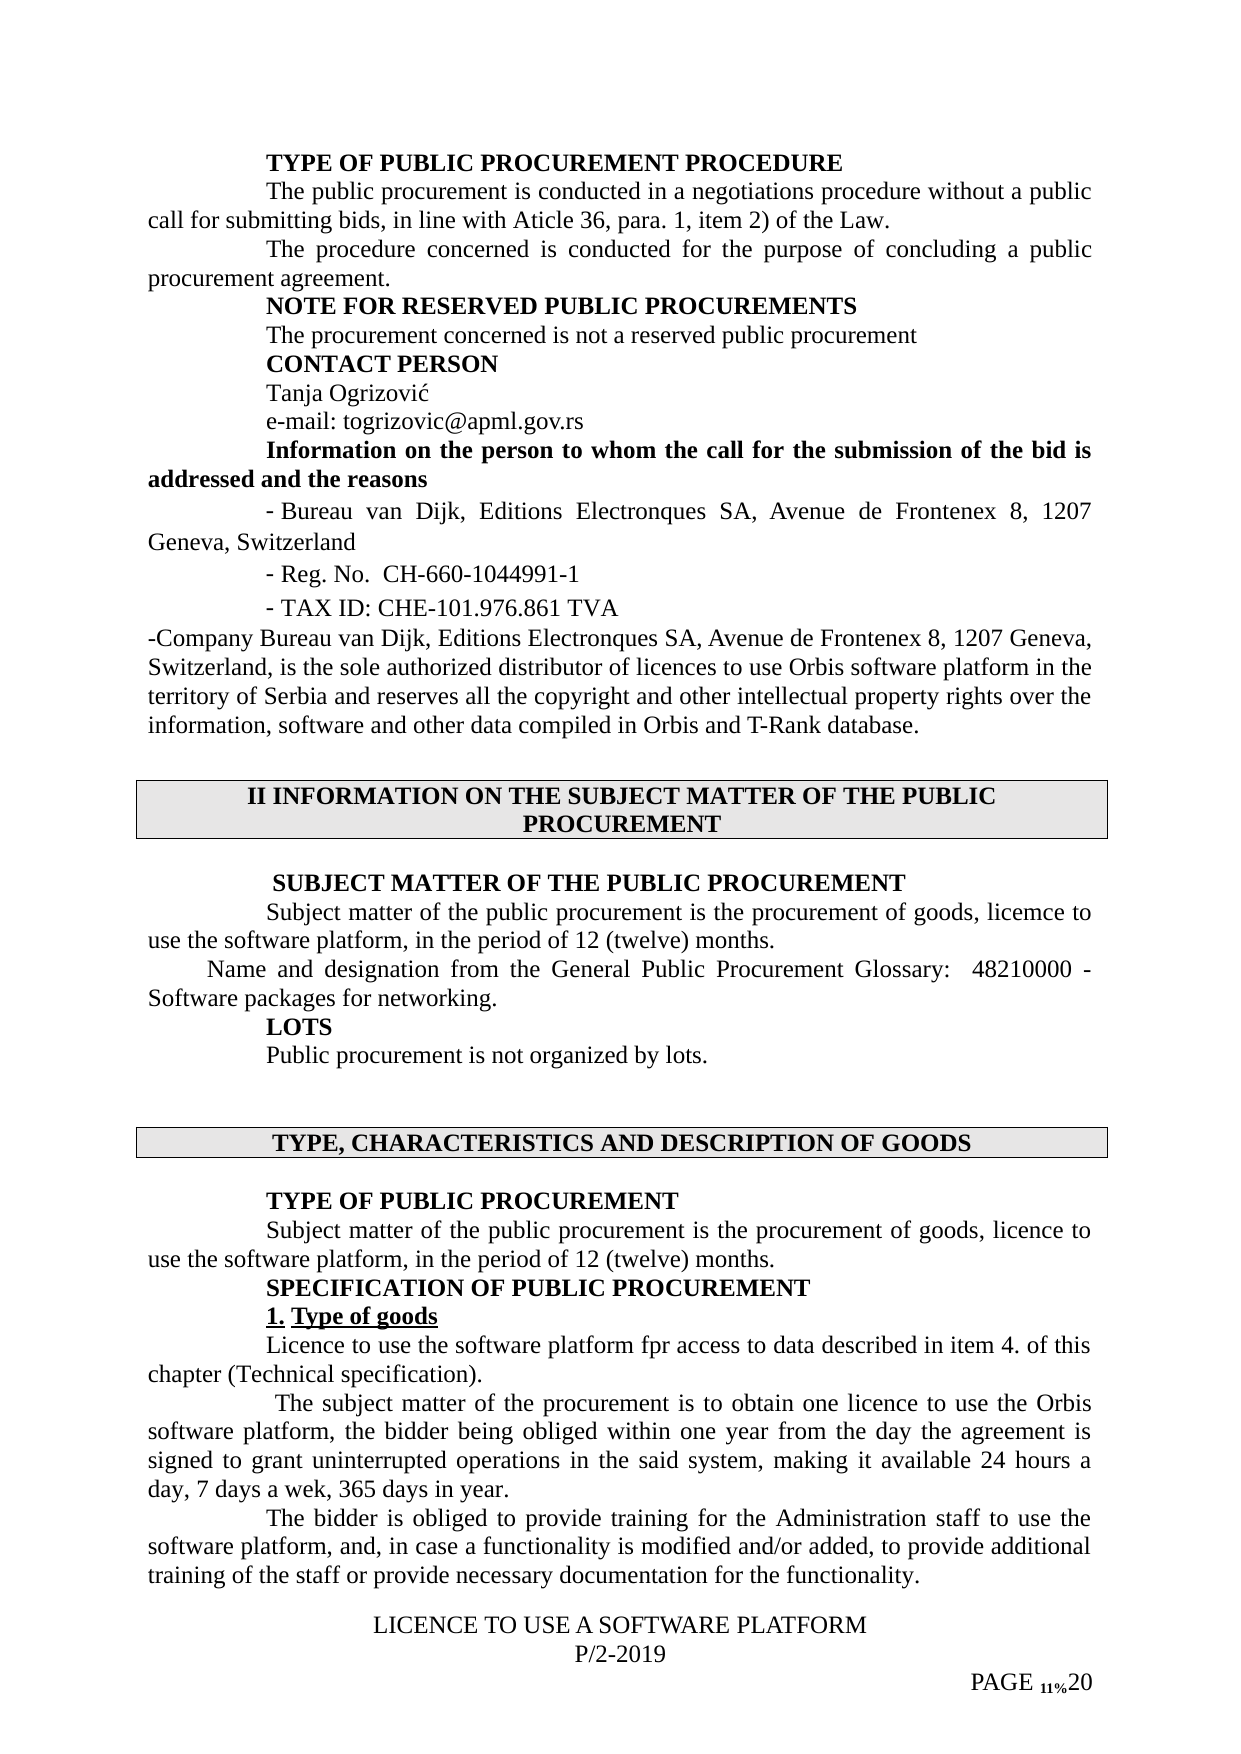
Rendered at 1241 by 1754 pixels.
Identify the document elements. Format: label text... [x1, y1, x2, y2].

text SPECIFICATION OF PUBLIC PROCUREMENT [148, 1273, 1093, 1301]
text Information on the person to whom the call for the submission of the bid is addressed and the reasons [148, 435, 1093, 493]
list Reg. No. CH-660-1044991-1 [148, 555, 1093, 589]
text LOTS [148, 1012, 1093, 1041]
text Subject matter of the public procurement is the procurement of goods, licemce to use the software platform, in the period of 12 (twelve) months. [148, 897, 1093, 954]
list TAX ID: CHE-101.976.861 TVA [148, 589, 1093, 623]
text 1. Type of goods [148, 1301, 1093, 1330]
list Bureau van Dijk, Editions Electronques SA, Avenue de Frontenex 8, 1207 Geneva, Switzerland [148, 493, 1093, 555]
text NOTE FOR RESERVED PUBLIC PROCUREMENTS [266, 291, 1093, 320]
text The procedure concerned is conducted for the purpose of concluding a public procurement agreement. [148, 234, 1093, 291]
text Name and designation from the General Public Procurement Glossary: 48210000 - Software packages for networking. [148, 954, 1093, 1012]
text e-mail: togrizovic@apml.gov.rs [148, 406, 1093, 435]
table_header II INFORMATION ON THE SUBJECT MATTER OF THE PUBLIC PROCUREMENT [137, 781, 1107, 838]
text The subject matter of the procurement is to obtain one licence to use the Orbis software platform, the bidder being obliged within one year from the day the agreement is signed to grant uninterrupted operations in the said system, making it available 24 hours a day, 7 days a wek, 365 days in year. [148, 1388, 1093, 1503]
text TYPE OF PUBLIC PROCUREMENT [148, 1186, 1093, 1215]
text CONTACT PERSON [266, 349, 1093, 378]
text The procurement concerned is not a reserved public procurement [148, 320, 1093, 349]
table_header TYPE, CHARACTERISTICS AND DESCRIPTION OF GOODS [137, 1128, 1107, 1157]
text TYPE OF PUBLIC PROCUREMENT PROCEDURE [266, 148, 1093, 176]
text Public procurement is not organized by lots. [148, 1041, 1093, 1069]
text Licence to use the software platform fpr access to data described in item 4. of this chapter (Technical specification). [148, 1330, 1093, 1388]
text -Company Bureau van Dijk, Editions Electronques SA, Avenue de Frontenex 8, 1207 Geneva, Switzerland, is the sole authorized distributor of licences to use Orbis software platform in the territory of Serbia and reserves all the copyright and other intellectual property rights over the information, software and other data compiled in Orbis and T-Rank database. [148, 623, 1093, 738]
text The bidder is obliged to provide training for the Administration staff to use the software platform, and, in case a functionality is modified and/or added, to provide additional training of the staff or provide necessary documentation for the functionality. [148, 1503, 1093, 1589]
text Subject matter of the public procurement is the procurement of goods, licence to use the software platform, in the period of 12 (twelve) months. [148, 1215, 1093, 1273]
text SUBJECT MATTER OF THE PUBLIC PROCUREMENT [244, 868, 1093, 897]
text Tanja Ogrizović [148, 378, 1093, 406]
text The public procurement is conducted in a negotiations procedure without a public call for submitting bids, in line with Aticle 36, para. 1, item 2) of the Law. [148, 176, 1093, 234]
